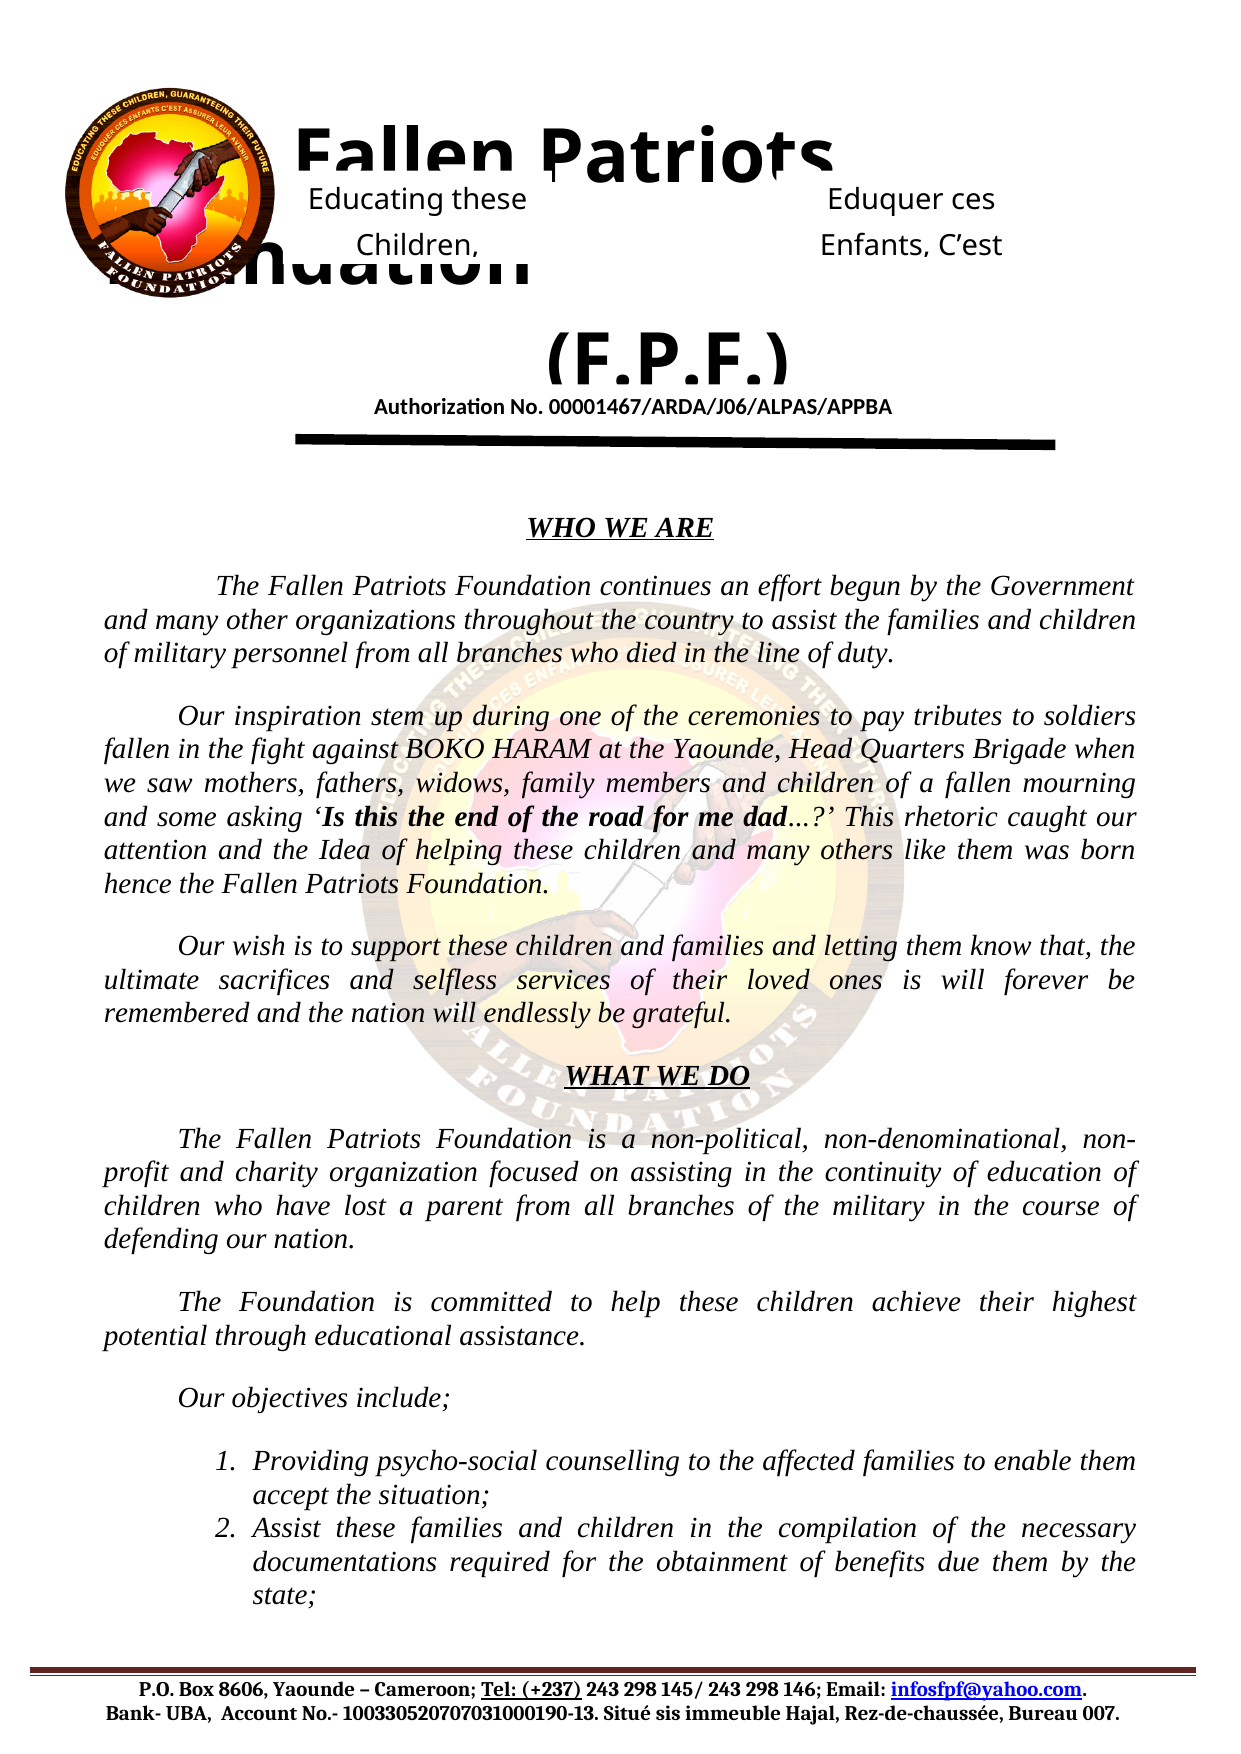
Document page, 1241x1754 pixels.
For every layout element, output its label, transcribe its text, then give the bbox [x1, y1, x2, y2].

text Fallen Patriots Foundation [103, 102, 1137, 306]
text (F.P.F.) [103, 306, 1137, 408]
text The Foundation is committed to help these children achieve their highest potential through educational assistance. [103, 1284, 1137, 1351]
list Providing psycho-social counselling to the affected families to enable them accept the situation; [215, 1443, 1137, 1510]
list Assist these families and children in the compilation of the necessary documentations required for the obtainment of benefits due them by the state; [215, 1510, 1137, 1611]
text Our inspiration stem up during one of the ceremonies to pay tributes to soldiers fallen in the fight against BOKO HARAM at the Yaounde, Head Quarters Brigade when we saw mothers, fathers, widows, family members and children of a fallen mourning and some asking ‘Is this the end of the road for me dad...?’ This rhetoric caught our attention and the Idea of helping these children and many others like them was born hence the Fallen Patriots Foundation. [103, 698, 1137, 899]
text WHO WE ARE [103, 510, 1137, 543]
text Our wish is to support these children and families and letting them know that, the ultimate sacrifices and selfless services of their loved ones is will forever be remembered and the nation will endlessly be grateful. [103, 928, 1137, 1029]
text Our objectives include; [103, 1381, 1137, 1414]
text The Fallen Patriots Foundation is a non-political, non-denominational, non-profit and charity organization focused on assisting in the continuity of education of children who have lost a parent from all branches of the military in the course of defending our nation. [103, 1121, 1137, 1255]
text WHAT WE DO [103, 1058, 1137, 1092]
picture [59, 82, 279, 303]
text The Fallen Patriots Foundation continues an effort begun by the Government and many other organizations throughout the country to assist the families and children of military personnel from all branches who died in the line of duty. [103, 568, 1137, 669]
